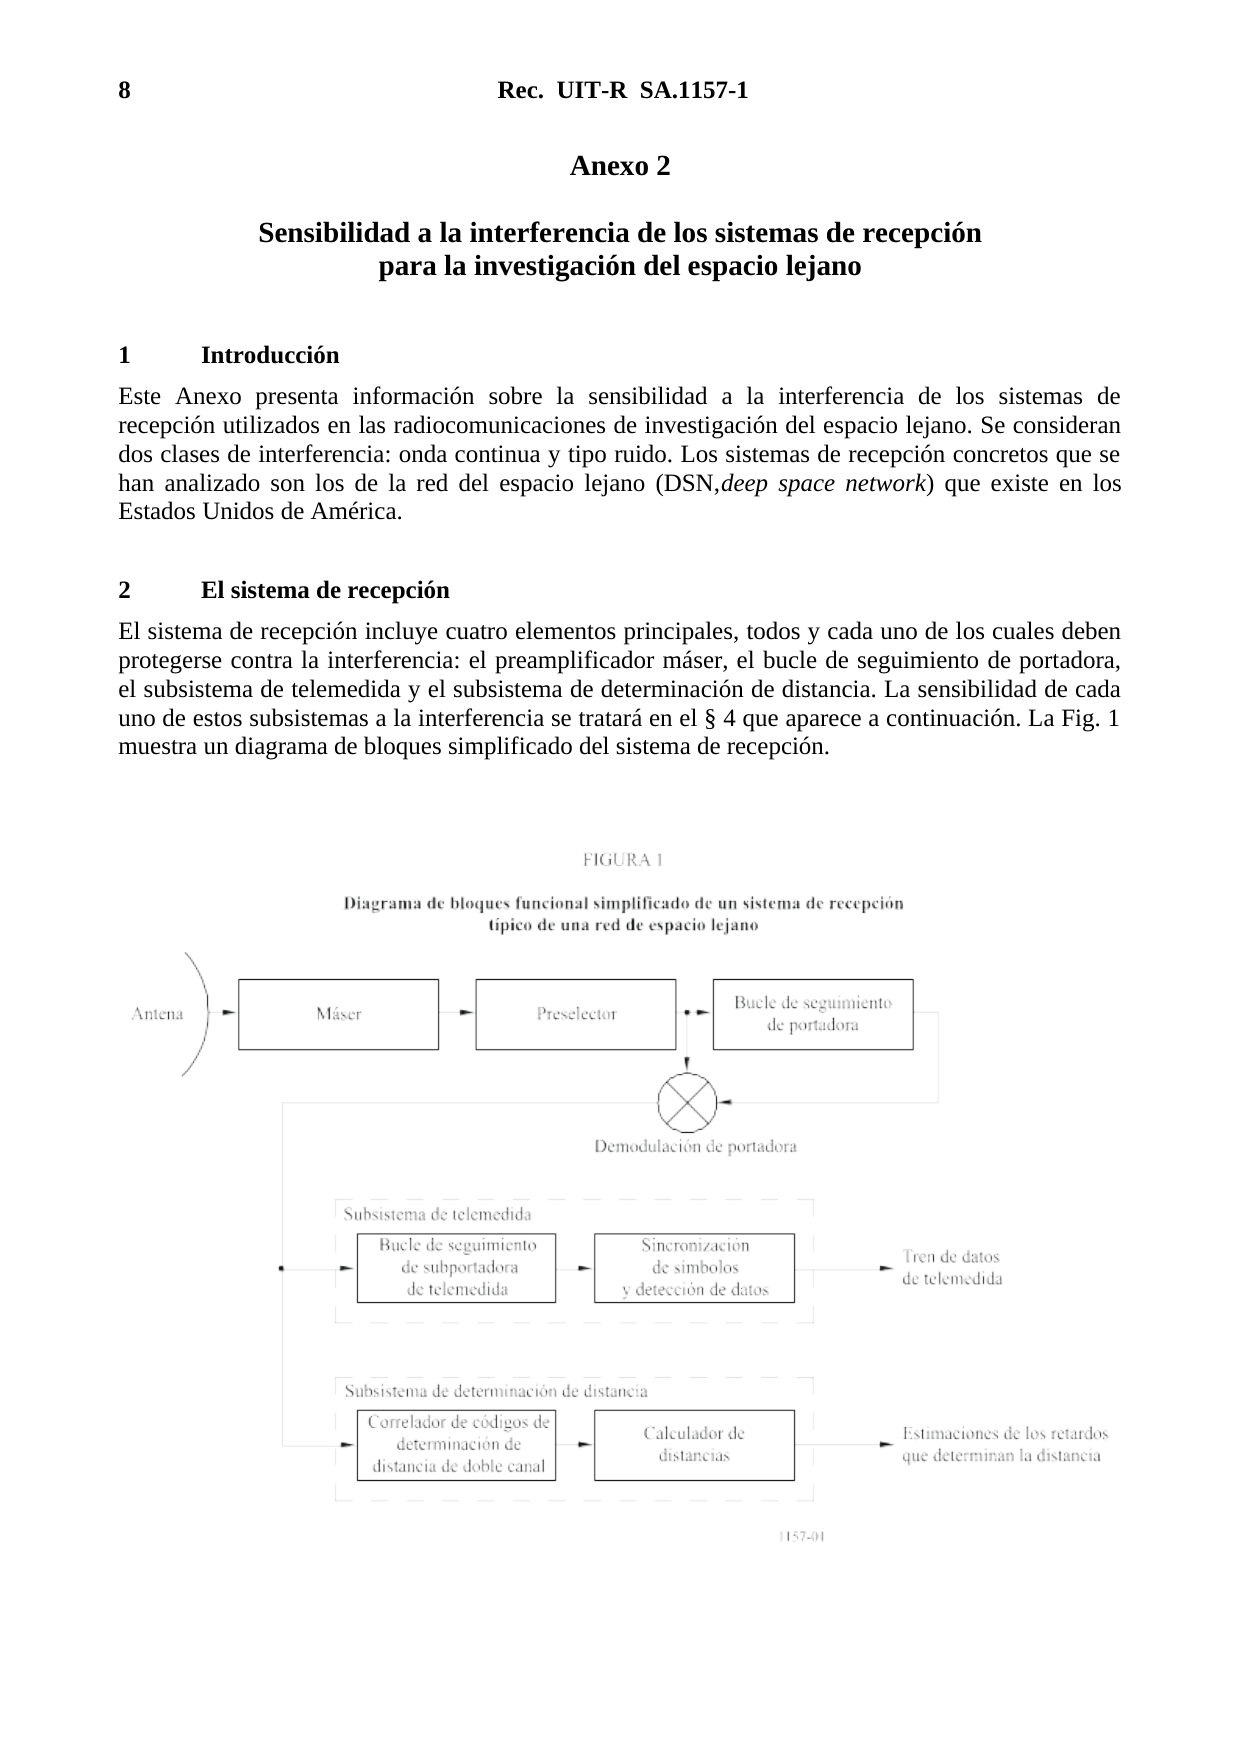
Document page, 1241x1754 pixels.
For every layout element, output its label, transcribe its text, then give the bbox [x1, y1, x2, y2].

subtitle 1 Introducción [118, 340, 1122, 369]
text Este Anexo presenta información sobre la sensibilidad a la interferencia de los sistemas de recepción utilizados en las radiocomunicaciones de investigación del espacio lejano. Se consideran dos clases de interferencia: onda continua y tipo ruido. Los sistemas de recepción concretos que se han analizado son los de la red del espacio lejano (DSN,deep space network) que existe en los Estados Unidos de América. [118, 381, 1122, 525]
subtitle 2 El sistema de recepción [118, 575, 1122, 604]
title Anexo 2 Sensibilidad a la interferencia de los sistemas de recepción para la investigación del espacio lejano [118, 148, 1122, 282]
text El sistema de recepción incluye cuatro elementos principales, todos y cada uno de los cuales deben protegerse contra la interferencia: el preamplificador máser, el bucle de seguimiento de portadora, el subsistema de telemedida y el subsistema de determinación de distancia. La sensibilidad de cada uno de estos subsistemas a la interferencia se tratará en el § 4 que aparece a continuación. La Fig. 1 muestra un diagrama de bloques simplificado del sistema de recepción. [118, 616, 1122, 760]
